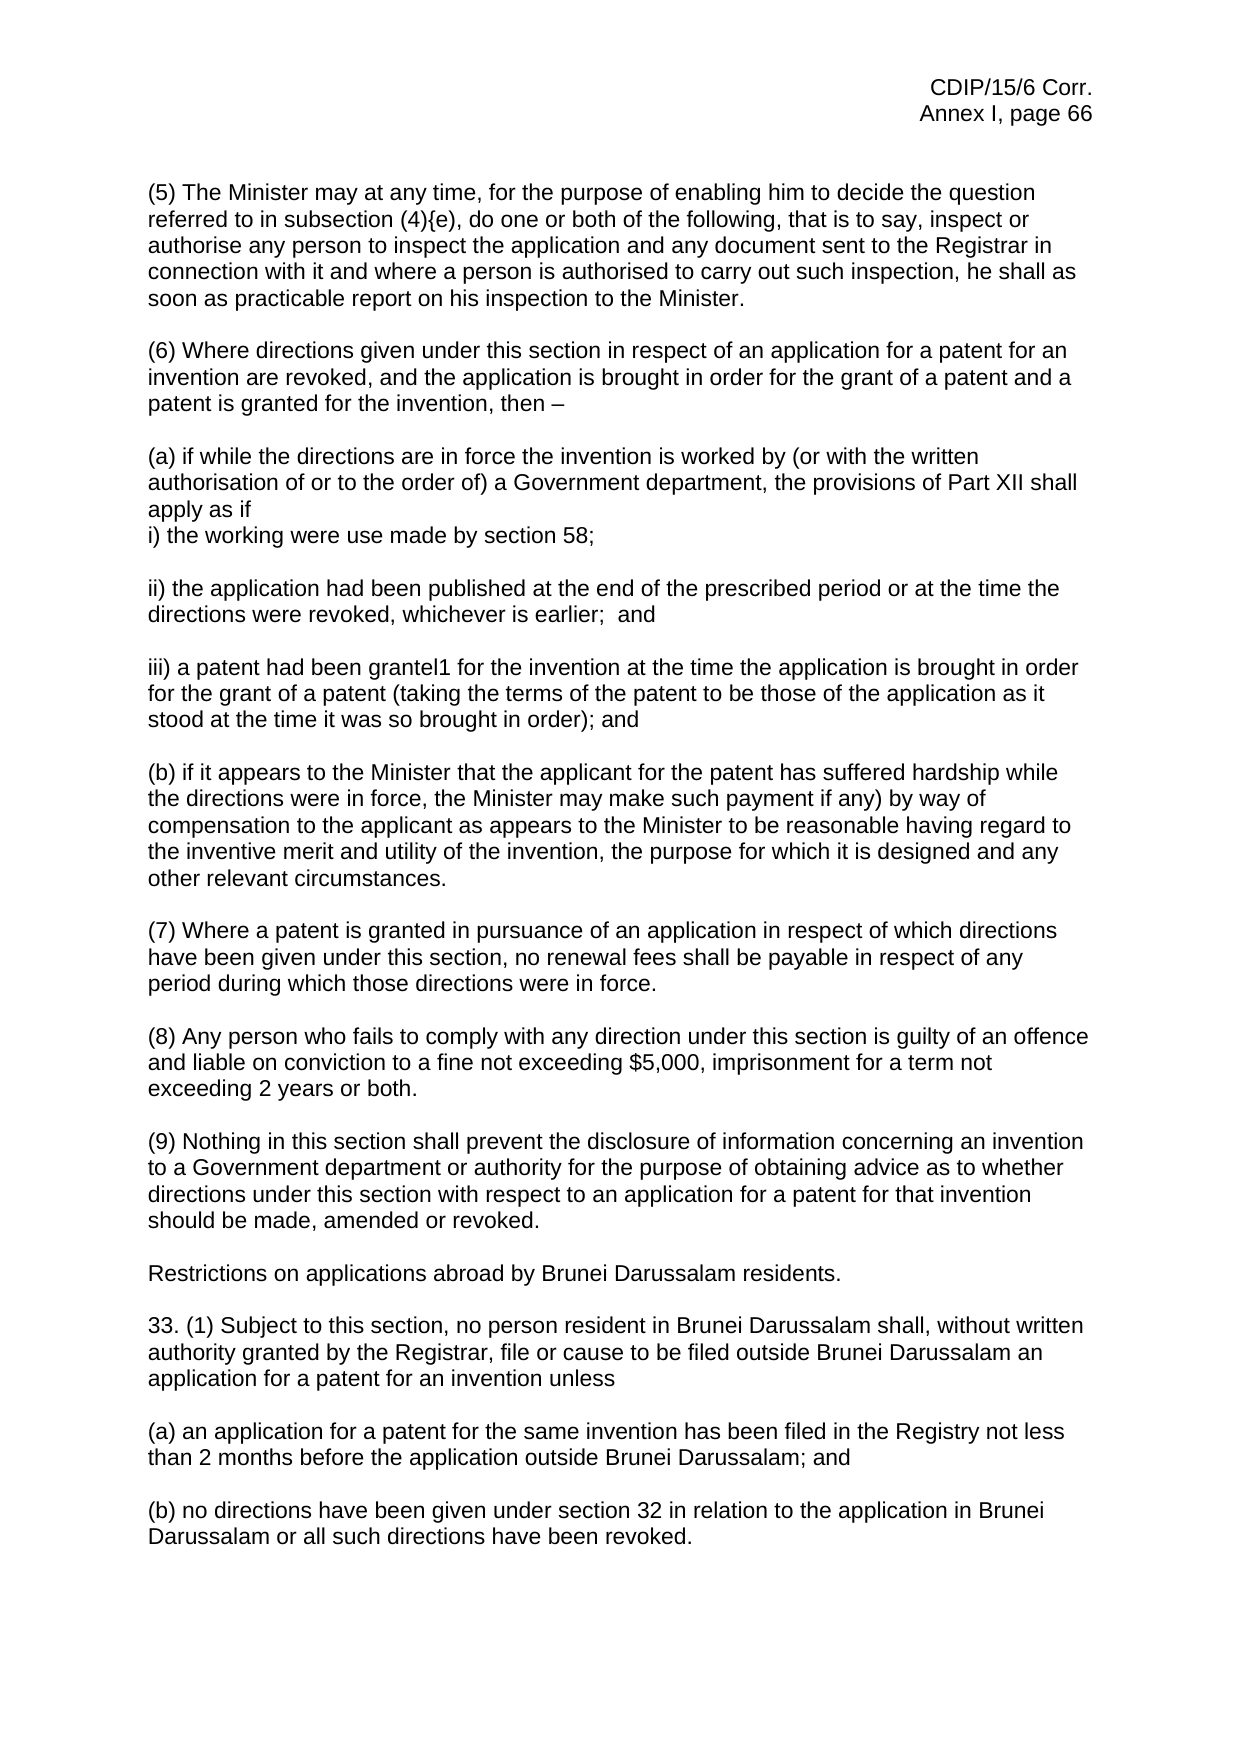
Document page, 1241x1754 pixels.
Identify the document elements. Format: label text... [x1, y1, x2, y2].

text iii) a patent had been grantel1 for the invention at the time the application is brought in order for the grant of a patent (taking the terms of the patent to be those of the application as it stood at the time it was so brought in order); and [148, 654, 1093, 733]
text Restrictions on applications abroad by Brunei Darussalam residents. [148, 1260, 1093, 1286]
text (b) no directions have been given under section 32 in relation to the application in Brunei Darussalam or all such directions have been revoked. [148, 1497, 1093, 1550]
text (8) Any person who fails to comply with any direction under this section is guilty of an offence and liable on conviction to a fine not exceeding $5,000, imprisonment for a term not exceeding 2 years or both. [148, 1023, 1093, 1102]
text (b) if it appears to the Minister that the applicant for the patent has suffered hardship while the directions were in force, the Minister may make such payment if any) by way of compensation to the applicant as appears to the Minister to be reasonable having regard to the inventive merit and utility of the invention, the purpose for which it is designed and any other relevant circumstances. [148, 759, 1093, 891]
text (a) an application for a patent for the same invention has been filed in the Registry not less than 2 months before the application outside Brunei Darussalam; and [148, 1418, 1093, 1471]
text (a) if while the directions are in force the invention is worked by (or with the written authorisation of or to the order of) a Government department, the provisions of Part XII shall apply as if [148, 443, 1093, 522]
text (5) The Minister may at any time, for the purpose of enabling him to decide the question referred to in subsection (4){e), do one or both of the following, that is to say, inspect or authorise any person to inspect the application and any document sent to the Registrar in connection with it and where a person is authorised to carry out such inspection, he shall as soon as practicable report on his inspection to the Minister. [148, 179, 1093, 311]
text (9) Nothing in this section shall prevent the disclosure of information concerning an invention to a Government department or authority for the purpose of obtaining advice as to whether directions under this section with respect to an application for a patent for that invention should be made, amended or revoked. [148, 1128, 1093, 1233]
text (7) Where a patent is granted in pursuance of an application in respect of which directions have been given under this section, no renewal fees shall be payable in respect of any period during which those directions were in force. [148, 917, 1093, 996]
text 33. (1) Subject to this section, no person resident in Brunei Darussalam shall, without written authority granted by the Registrar, file or cause to be filed outside Brunei Darussalam an application for a patent for an invention unless [148, 1312, 1093, 1392]
text i) the working were use made by section 58; [148, 522, 1093, 548]
text (6) Where directions given under this section in respect of an application for a patent for an invention are revoked, and the application is brought in order for the grant of a patent and a patent is granted for the invention, then – [148, 337, 1093, 416]
text ii) the application had been published at the end of the prescribed period or at the time the directions were revoked, whichever is earlier; and [148, 574, 1093, 627]
